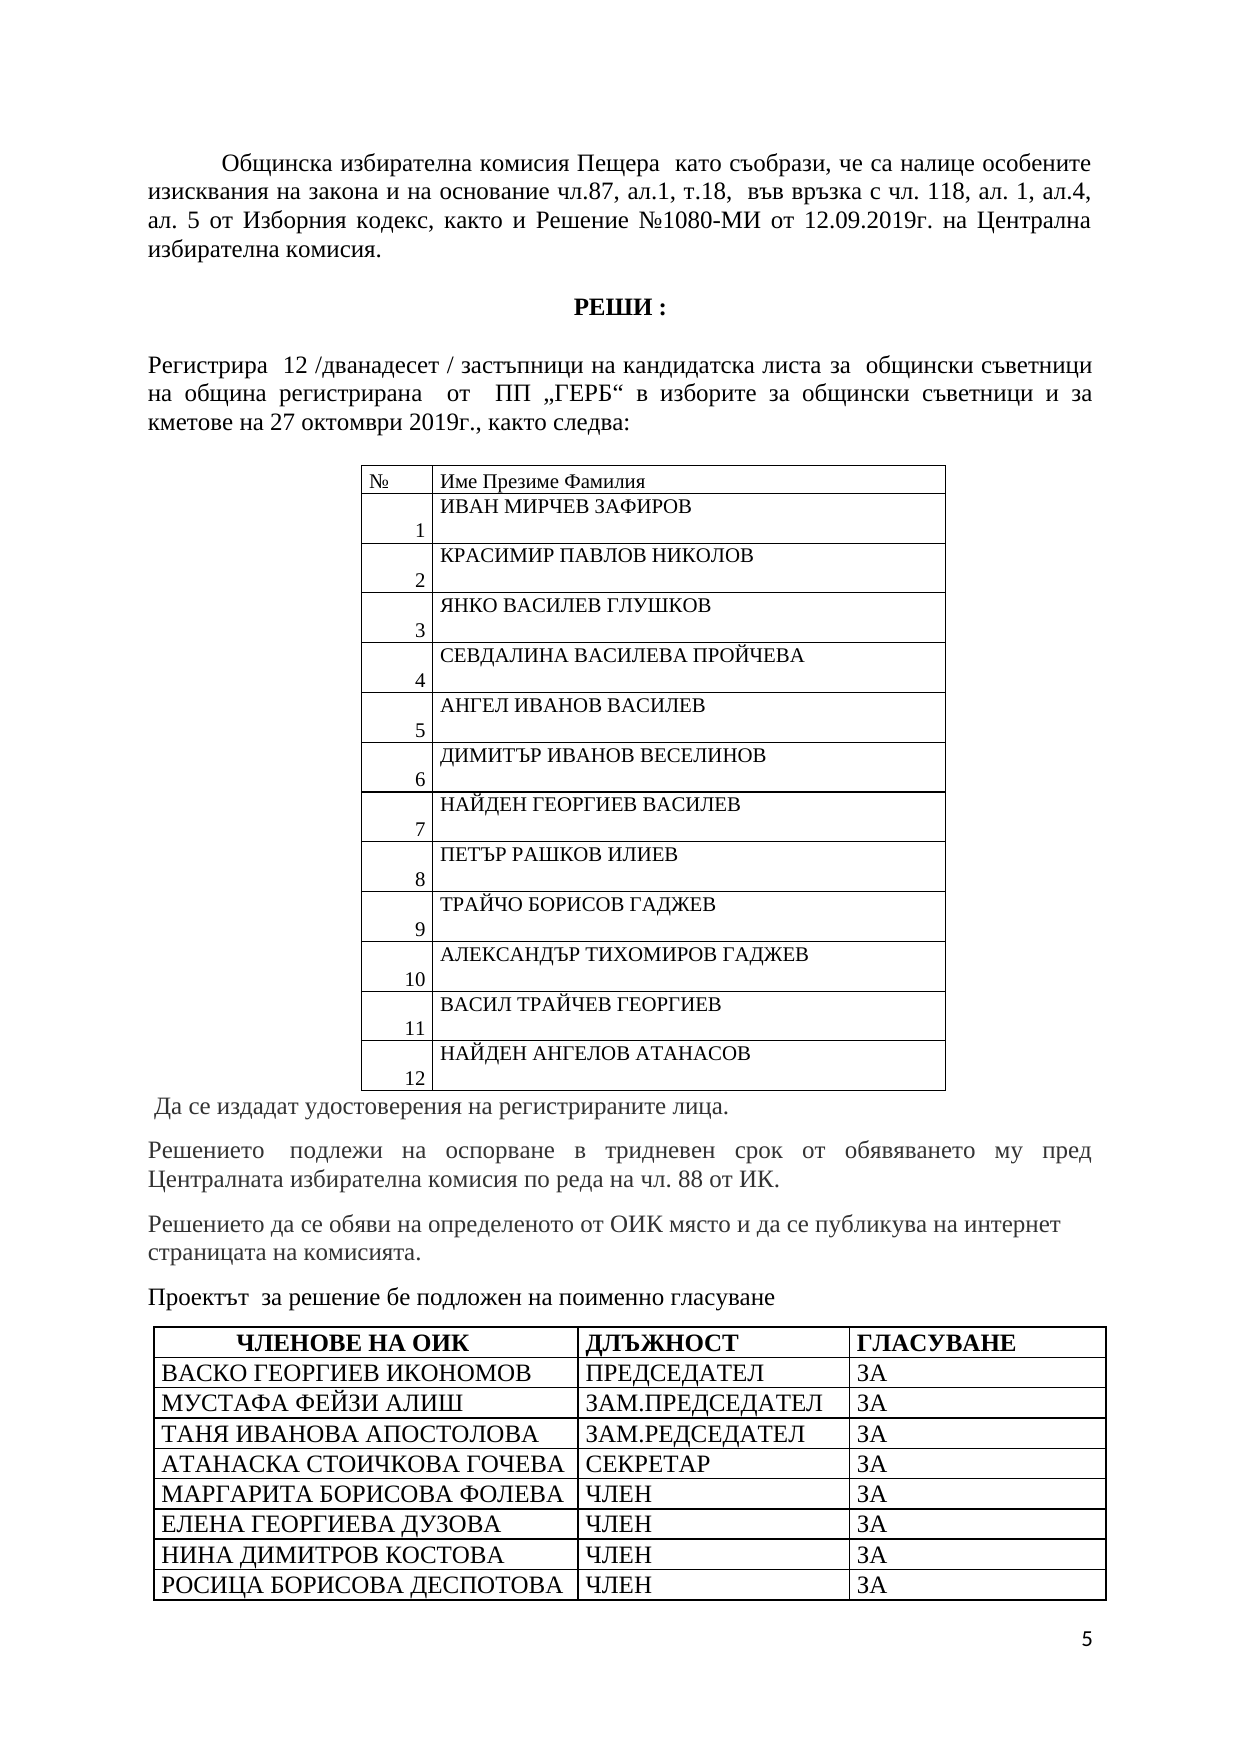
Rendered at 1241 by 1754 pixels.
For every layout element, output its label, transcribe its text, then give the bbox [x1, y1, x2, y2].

table_cell 3 [362, 593, 432, 642]
table_cell ЧЛЕН [579, 1479, 849, 1508]
table_cell 6 [362, 743, 432, 791]
table_cell ЗА [850, 1358, 1105, 1387]
table_cell ЯНКО ВАСИЛЕВ ГЛУШКОВ [433, 593, 945, 642]
table_cell АЛЕКСАНДЪР ТИХОМИРОВ ГАДЖЕВ [433, 942, 945, 991]
table_cell КРАСИМИР ПАВЛОВ НИКОЛОВ [433, 544, 945, 592]
table_header ЧЛЕНОВЕ НА ОИК [155, 1328, 577, 1356]
table_cell МАРГАРИТА БОРИСОВА ФОЛЕВА [155, 1479, 577, 1508]
table_cell АТАНАСКА СТОИЧКОВА ГОЧЕВА [155, 1449, 577, 1478]
table_cell 4 [362, 643, 432, 692]
table_header № [362, 466, 432, 493]
text Общинска избирателна комисия Пещера като съобрази, че са налице особените изисквания на закона и на основание чл.87, ал.1, т.18, във връзка с чл. 118, ал. 1, ал.4, ал. 5 от Изборния кодекс, както и Решение №1080-МИ от 12.09.2019г. на Централна избирателна комисия. [148, 148, 1093, 263]
table_cell НАЙДЕН ГЕОРГИЕВ ВАСИЛЕВ [433, 793, 945, 841]
table_header Име Презиме Фамилия [433, 466, 945, 493]
table_cell ТАНЯ ИВАНОВА АПОСТОЛОВА [155, 1419, 577, 1447]
text РЕШИ : [148, 292, 1093, 321]
table_cell ТРАЙЧО БОРИСОВ ГАДЖЕВ [433, 892, 945, 941]
table_cell 5 [362, 693, 432, 742]
table_cell ЧЛЕН [579, 1540, 849, 1569]
table_cell ЕЛЕНА ГЕОРГИЕВА ДУЗОВА [155, 1510, 577, 1538]
text Да се издадат удостоверения на регистрираните лица. [148, 1091, 1093, 1120]
table_cell ПРЕДСЕДАТЕЛ [579, 1358, 849, 1387]
table_cell ЗА [850, 1419, 1105, 1447]
table_cell ВАСИЛ ТРАЙЧЕВ ГЕОРГИЕВ [433, 992, 945, 1040]
table_cell ЗА [850, 1479, 1105, 1508]
table_cell ЗАМ.РЕДСЕДАТЕЛ [579, 1419, 849, 1447]
text Регистрира 12 /дванадесет / застъпници на кандидатска листа за общински съветници на община регистрирана от ПП „ГЕРБ“ в изборите за общински съветници и за кметове на 27 октомври 2019г., както следва: [148, 350, 1093, 436]
table_cell ЗАМ.ПРЕДСЕДАТЕЛ [579, 1388, 849, 1417]
table_cell 7 [362, 793, 432, 841]
table_cell 11 [362, 992, 432, 1040]
table_cell ЗА [850, 1449, 1105, 1478]
table_cell ВАСКО ГЕОРГИЕВ ИКОНОМОВ [155, 1358, 577, 1387]
table_cell ЧЛЕН [579, 1570, 849, 1599]
table_cell ИВАН МИРЧЕВ ЗАФИРОВ [433, 494, 945, 542]
table_cell ЧЛЕН [579, 1510, 849, 1538]
table_header ДЛЪЖНОСТ [579, 1328, 849, 1356]
text Проектът за решение бе подложен на поименно гласуване [148, 1282, 1093, 1311]
table_cell 12 [362, 1041, 432, 1090]
table_cell ПЕТЪР РАШКОВ ИЛИЕВ [433, 842, 945, 891]
table_cell ЗА [850, 1510, 1105, 1538]
text Решението подлежи на оспорване в тридневен срок от обявяването му пред Централната избирателна комисия по реда на чл. 88 от ИК. [148, 1136, 1093, 1193]
table_cell РОСИЦА БОРИСОВА ДЕСПОТОВА [155, 1570, 577, 1599]
table_cell АНГЕЛ ИВАНОВ ВАСИЛЕВ [433, 693, 945, 742]
table_cell 1 [362, 494, 432, 542]
text Решението да се обяви на определеното от ОИК място и да се публикува на интернет страницата на комисията. [148, 1209, 1093, 1266]
table_cell ДИМИТЪР ИВАНОВ ВЕСЕЛИНОВ [433, 743, 945, 791]
table_cell 9 [362, 892, 432, 941]
table_cell НИНА ДИМИТРОВ КОСТОВА [155, 1540, 577, 1569]
table_cell СЕКРЕТАР [579, 1449, 849, 1478]
table_cell 10 [362, 942, 432, 991]
table_cell 2 [362, 544, 432, 592]
table_cell ЗА [850, 1388, 1105, 1417]
table_cell НАЙДЕН АНГЕЛОВ АТАНАСОВ [433, 1041, 945, 1090]
table_cell МУСТАФА ФЕЙЗИ АЛИШ [155, 1388, 577, 1417]
table_cell ЗА [850, 1540, 1105, 1569]
table_header ГЛАСУВАНЕ [850, 1328, 1105, 1356]
table_cell СЕВДАЛИНА ВАСИЛЕВА ПРОЙЧЕВА [433, 643, 945, 692]
table_cell 8 [362, 842, 432, 891]
table_cell ЗА [850, 1570, 1105, 1599]
